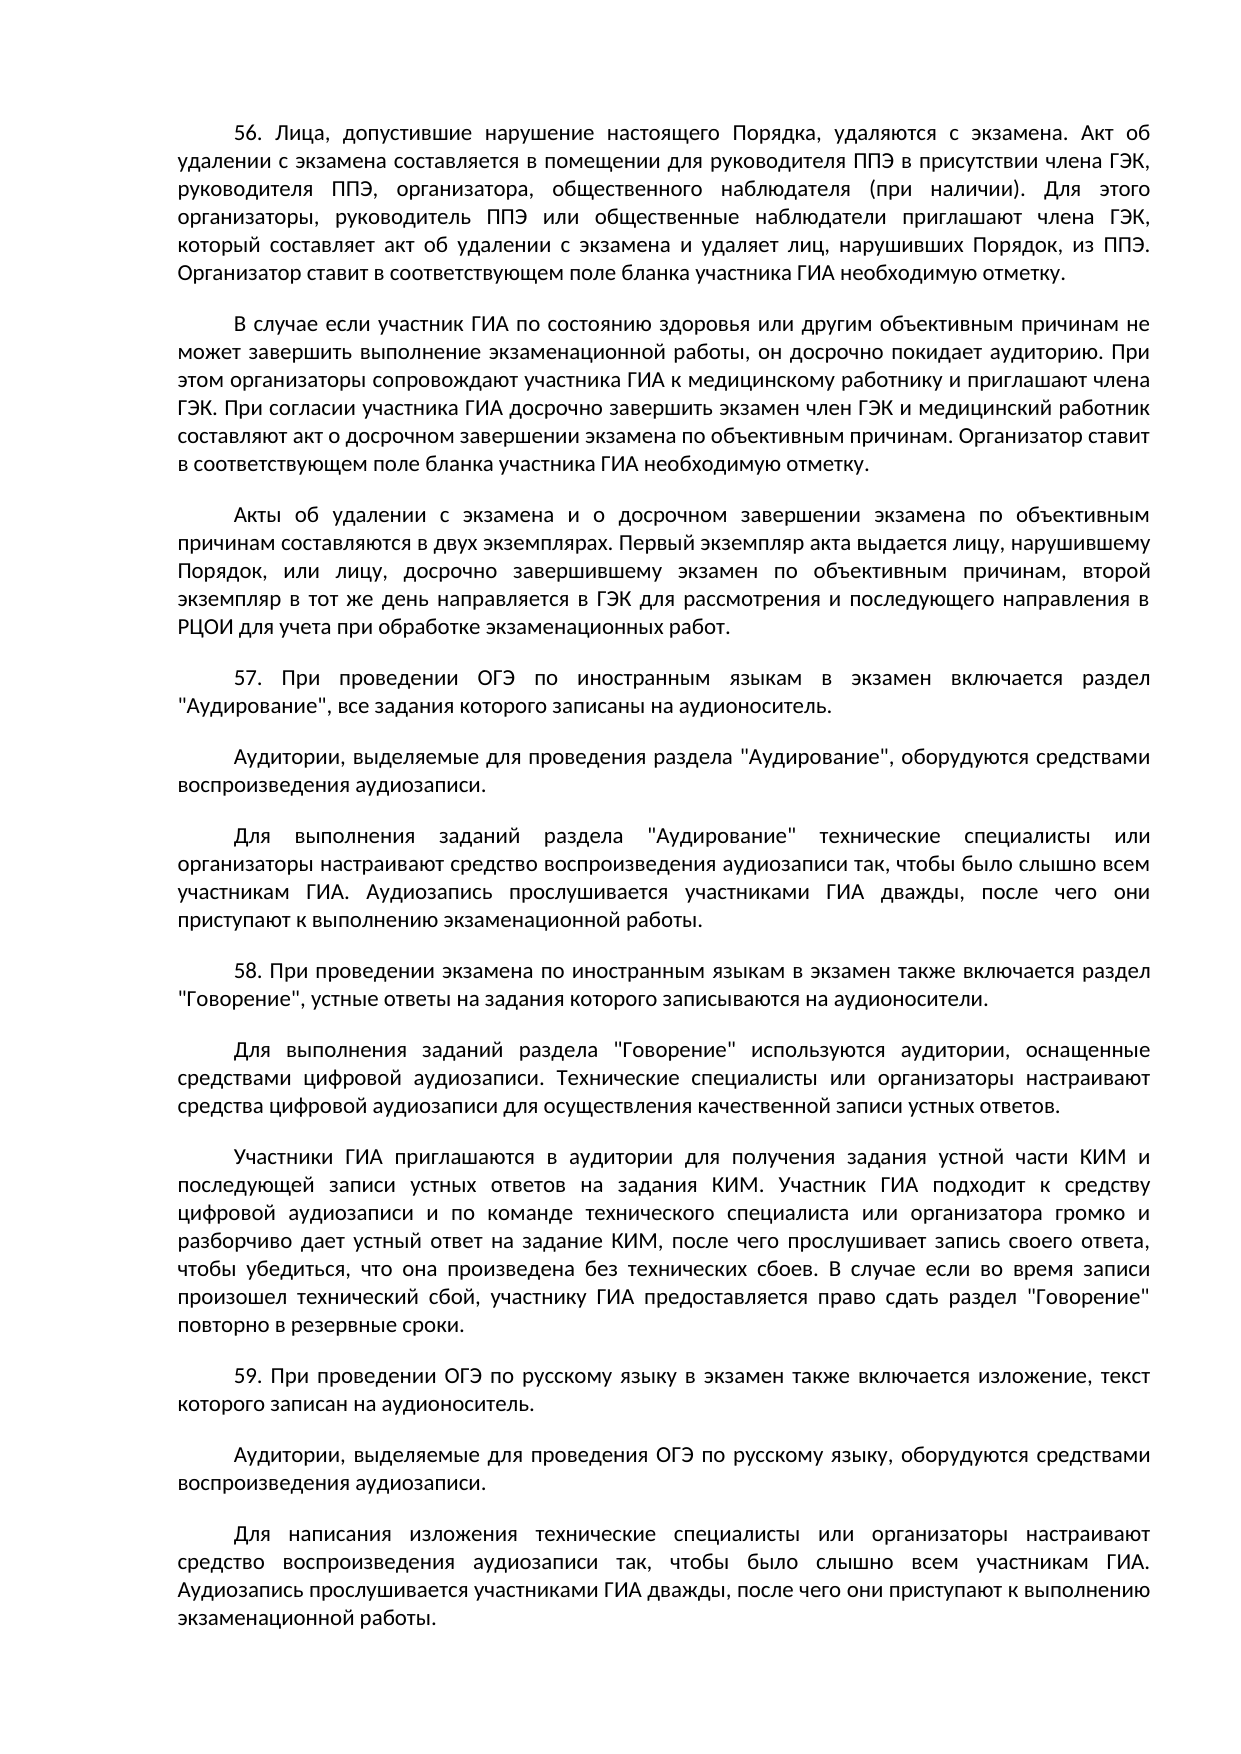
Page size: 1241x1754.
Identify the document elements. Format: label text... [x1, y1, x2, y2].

text В случае если участник ГИА по состоянию здоровья или другим объективным причинам не может завершить выполнение экзаменационной работы, он досрочно покидает аудиторию. При этом организаторы сопровождают участника ГИА к медицинскому работнику и приглашают члена ГЭК. При согласии участника ГИА досрочно завершить экзамен член ГЭК и медицинский работник составляют акт о досрочном завершении экзамена по объективным причинам. Организатор ставит в соответствующем поле бланка участника ГИА необходимую отметку. [177, 309, 1152, 477]
text 56. Лица, допустившие нарушение настоящего Порядка, удаляются с экзамена. Акт об удалении с экзамена составляется в помещении для руководителя ППЭ в присутствии члена ГЭК, руководителя ППЭ, организатора, общественного наблюдателя (при наличии). Для этого организаторы, руководитель ППЭ или общественные наблюдатели приглашают члена ГЭК, который составляет акт об удалении с экзамена и удаляет лиц, нарушивших Порядок, из ППЭ. Организатор ставит в соответствующем поле бланка участника ГИА необходимую отметку. [177, 118, 1152, 286]
text 57. При проведении ОГЭ по иностранным языкам в экзамен включается раздел "Аудирование", все задания которого записаны на аудионоситель. [177, 663, 1152, 719]
text 58. При проведении экзамена по иностранным языкам в экзамен также включается раздел "Говорение", устные ответы на задания которого записываются на аудионосители. [177, 956, 1152, 1012]
text Участники ГИА приглашаются в аудитории для получения задания устной части КИМ и последующей записи устных ответов на задания КИМ. Участник ГИА подходит к средству цифровой аудиозаписи и по команде технического специалиста или организатора громко и разборчиво дает устный ответ на задание КИМ, после чего прослушивает запись своего ответа, чтобы убедиться, что она произведена без технических сбоев. В случае если во время записи произошел технический сбой, участнику ГИА предоставляется право сдать раздел "Говорение" повторно в резервные сроки. [177, 1142, 1152, 1338]
text 59. При проведении ОГЭ по русскому языку в экзамен также включается изложение, текст которого записан на аудионоситель. [177, 1361, 1152, 1417]
text Для выполнения заданий раздела "Аудирование" технические специалисты или организаторы настраивают средство воспроизведения аудиозаписи так, чтобы было слышно всем участникам ГИА. Аудиозапись прослушивается участниками ГИА дважды, после чего они приступают к выполнению экзаменационной работы. [177, 821, 1152, 933]
text Аудитории, выделяемые для проведения ОГЭ по русскому языку, оборудуются средствами воспроизведения аудиозаписи. [177, 1440, 1152, 1496]
text Для выполнения заданий раздела "Говорение" используются аудитории, оснащенные средствами цифровой аудиозаписи. Технические специалисты или организаторы настраивают средства цифровой аудиозаписи для осуществления качественной записи устных ответов. [177, 1035, 1152, 1119]
text Аудитории, выделяемые для проведения раздела "Аудирование", оборудуются средствами воспроизведения аудиозаписи. [177, 742, 1152, 798]
text Акты об удалении с экзамена и о досрочном завершении экзамена по объективным причинам составляются в двух экземплярах. Первый экземпляр акта выдается лицу, нарушившему Порядок, или лицу, досрочно завершившему экзамен по объективным причинам, второй экземпляр в тот же день направляется в ГЭК для рассмотрения и последующего направления в РЦОИ для учета при обработке экзаменационных работ. [177, 500, 1152, 640]
text Для написания изложения технические специалисты или организаторы настраивают средство воспроизведения аудиозаписи так, чтобы было слышно всем участникам ГИА. Аудиозапись прослушивается участниками ГИА дважды, после чего они приступают к выполнению экзаменационной работы. [177, 1519, 1152, 1631]
